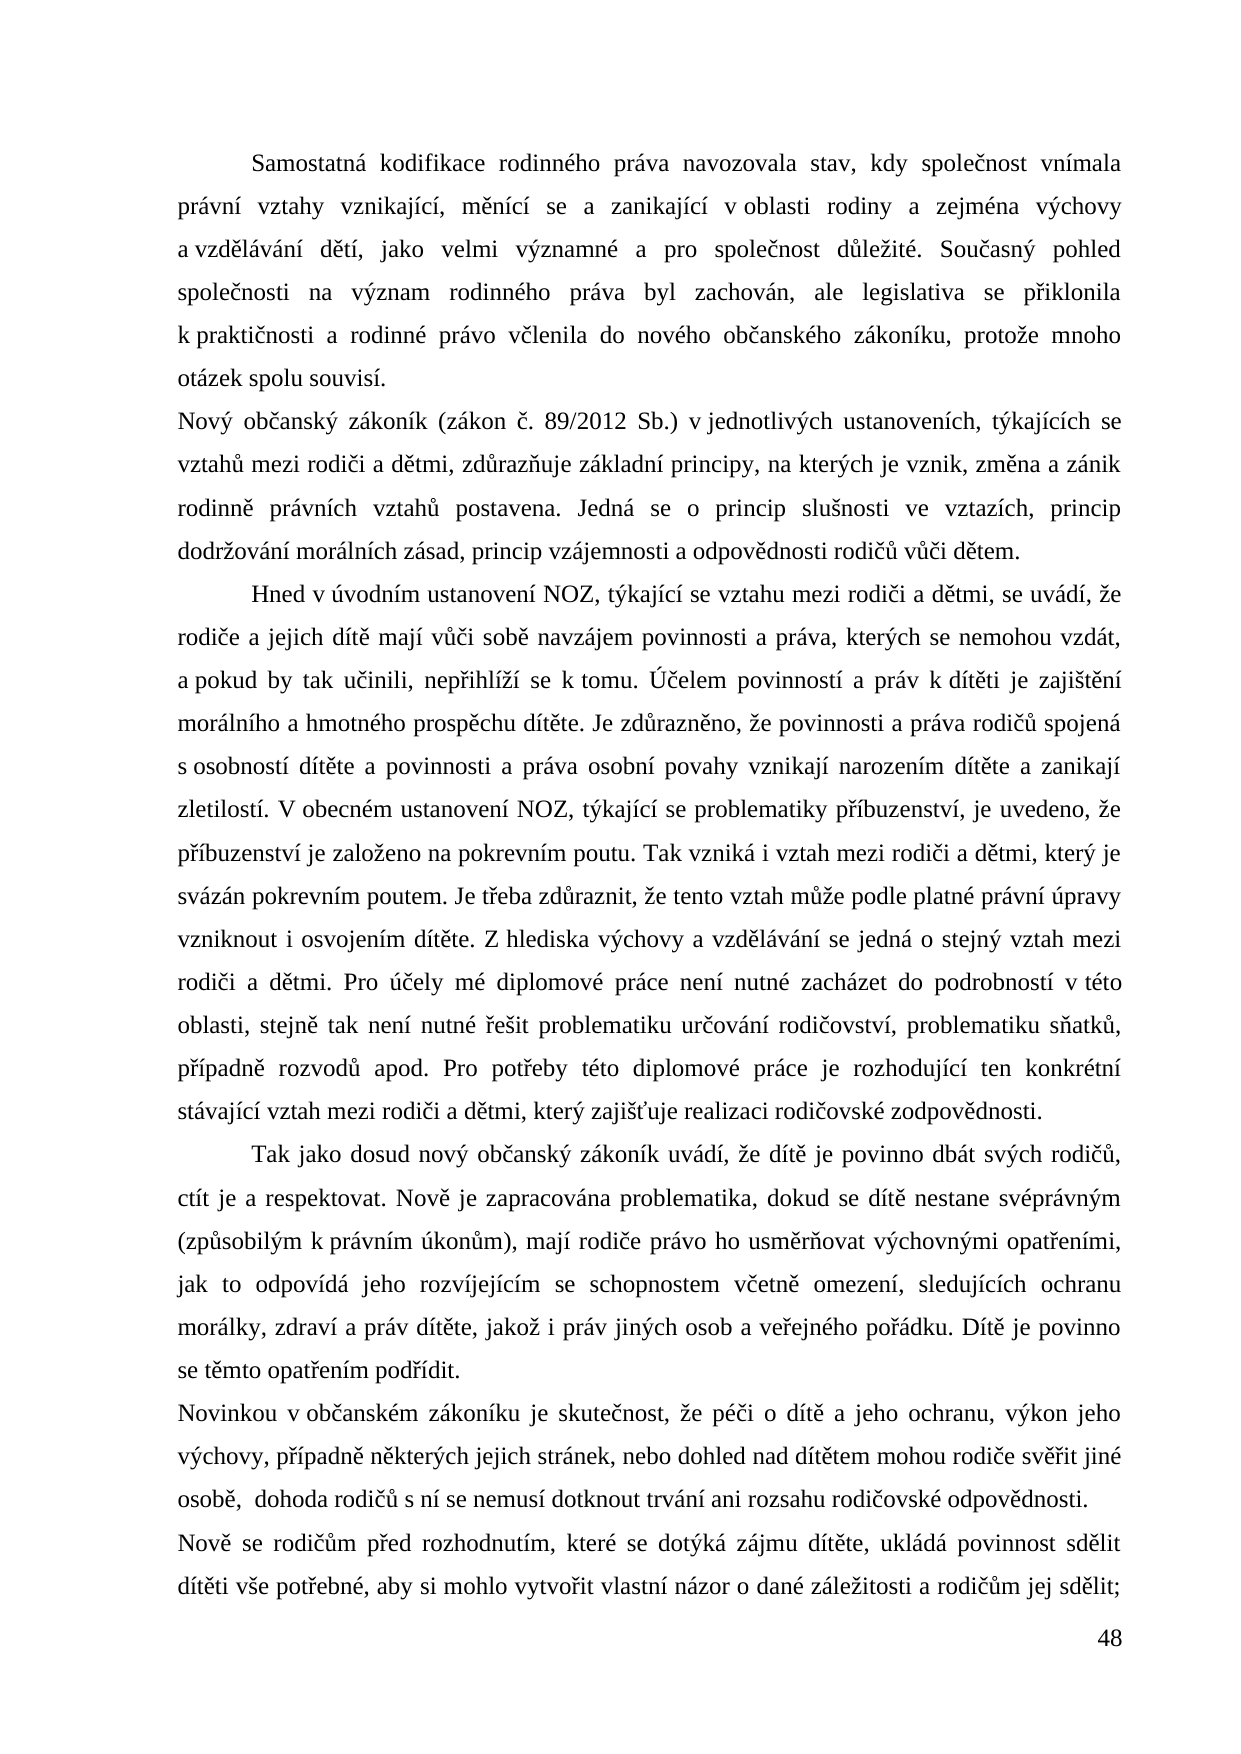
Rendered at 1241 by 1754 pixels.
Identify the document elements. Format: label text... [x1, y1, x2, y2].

text Tak jako dosud nový občanský zákoník uvádí, že dítě je povinno dbát svých rodičů, ctít je a respektovat. Nově je zapracována problematika, dokud se dítě nestane svéprávným (způsobilým k právním úkonům), mají rodiče právo ho usměrňovat výchovnými opatřeními, jak to odpovídá jeho rozvíjejícím se schopnostem včetně omezení, sledujících ochranu morálky, zdraví a práv dítěte, jakož i práv jiných osob a veřejného pořádku. Dítě je povinno se těmto opatřením podřídit. [177, 1139, 1122, 1384]
text Samostatná kodifikace rodinného práva navozovala stav, kdy společnost vnímala právní vztahy vznikající, měnící se a zanikající v oblasti rodiny a zejména výchovy a vzdělávání dětí, jako velmi významné a pro společnost důležité. Současný pohled společnosti na význam rodinného práva byl zachován, ale legislativa se přiklonila k praktičnosti a rodinné právo včlenila do nového občanského zákoníku, protože mnoho otázek spolu souvisí. [177, 148, 1122, 392]
text Hned v úvodním ustanovení NOZ, týkající se vztahu mezi rodiči a dětmi, se uvádí, že rodiče a jejich dítě mají vůči sobě navzájem povinnosti a práva, kterých se nemohou vzdát, a pokud by tak učinili, nepřihlíží se k tomu. Účelem povinností a práv k dítěti je zajištění morálního a hmotného prospěchu dítěte. Je zdůrazněno, že povinnosti a práva rodičů spojená s osobností dítěte a povinnosti a práva osobní povahy vznikají narozením dítěte a zanikají zletilostí. V obecném ustanovení NOZ, týkající se problematiky příbuzenství, je uvedeno, že příbuzenství je založeno na pokrevním poutu. Tak vzniká i vztah mezi rodiči a dětmi, který je svázán pokrevním poutem. Je třeba zdůraznit, že tento vztah může podle platné právní úpravy vzniknout i osvojením dítěte. Z hlediska výchovy a vzdělávání se jedná o stejný vztah mezi rodiči a dětmi. Pro účely mé diplomové práce není nutné zacházet do podrobností v této oblasti, stejně tak není nutné řešit problematiku určování rodičovství, problematiku sňatků, případně rozvodů apod. Pro potřeby této diplomové práce je rozhodující ten konkrétní stávající vztah mezi rodiči a dětmi, který zajišťuje realizaci rodičovské zodpovědnosti. [177, 579, 1122, 1125]
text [177, 1528, 1122, 1599]
text Nový občanský zákoník (zákon č. 89/2012 Sb.) v jednotlivých ustanoveních, týkajících se vztahů mezi rodiči a dětmi, zdůrazňuje základní principy, na kterých je vznik, změna a zánik rodinně právních vztahů postavena. Jedná se o princip slušnosti ve vztazích, princip dodržování morálních zásad, princip vzájemnosti a odpovědnosti rodičů vůči dětem. [177, 406, 1122, 564]
text Novinkou v občanském zákoníku je skutečnost, že péči o dítě a jeho ochranu, výkon jeho výchovy, případně některých jejich stránek, nebo dohled nad dítětem mohou rodiče svěřit jiné osobě, dohoda rodičů s ní se nemusí dotknout trvání ani rozsahu rodičovské odpovědnosti. [177, 1398, 1122, 1513]
